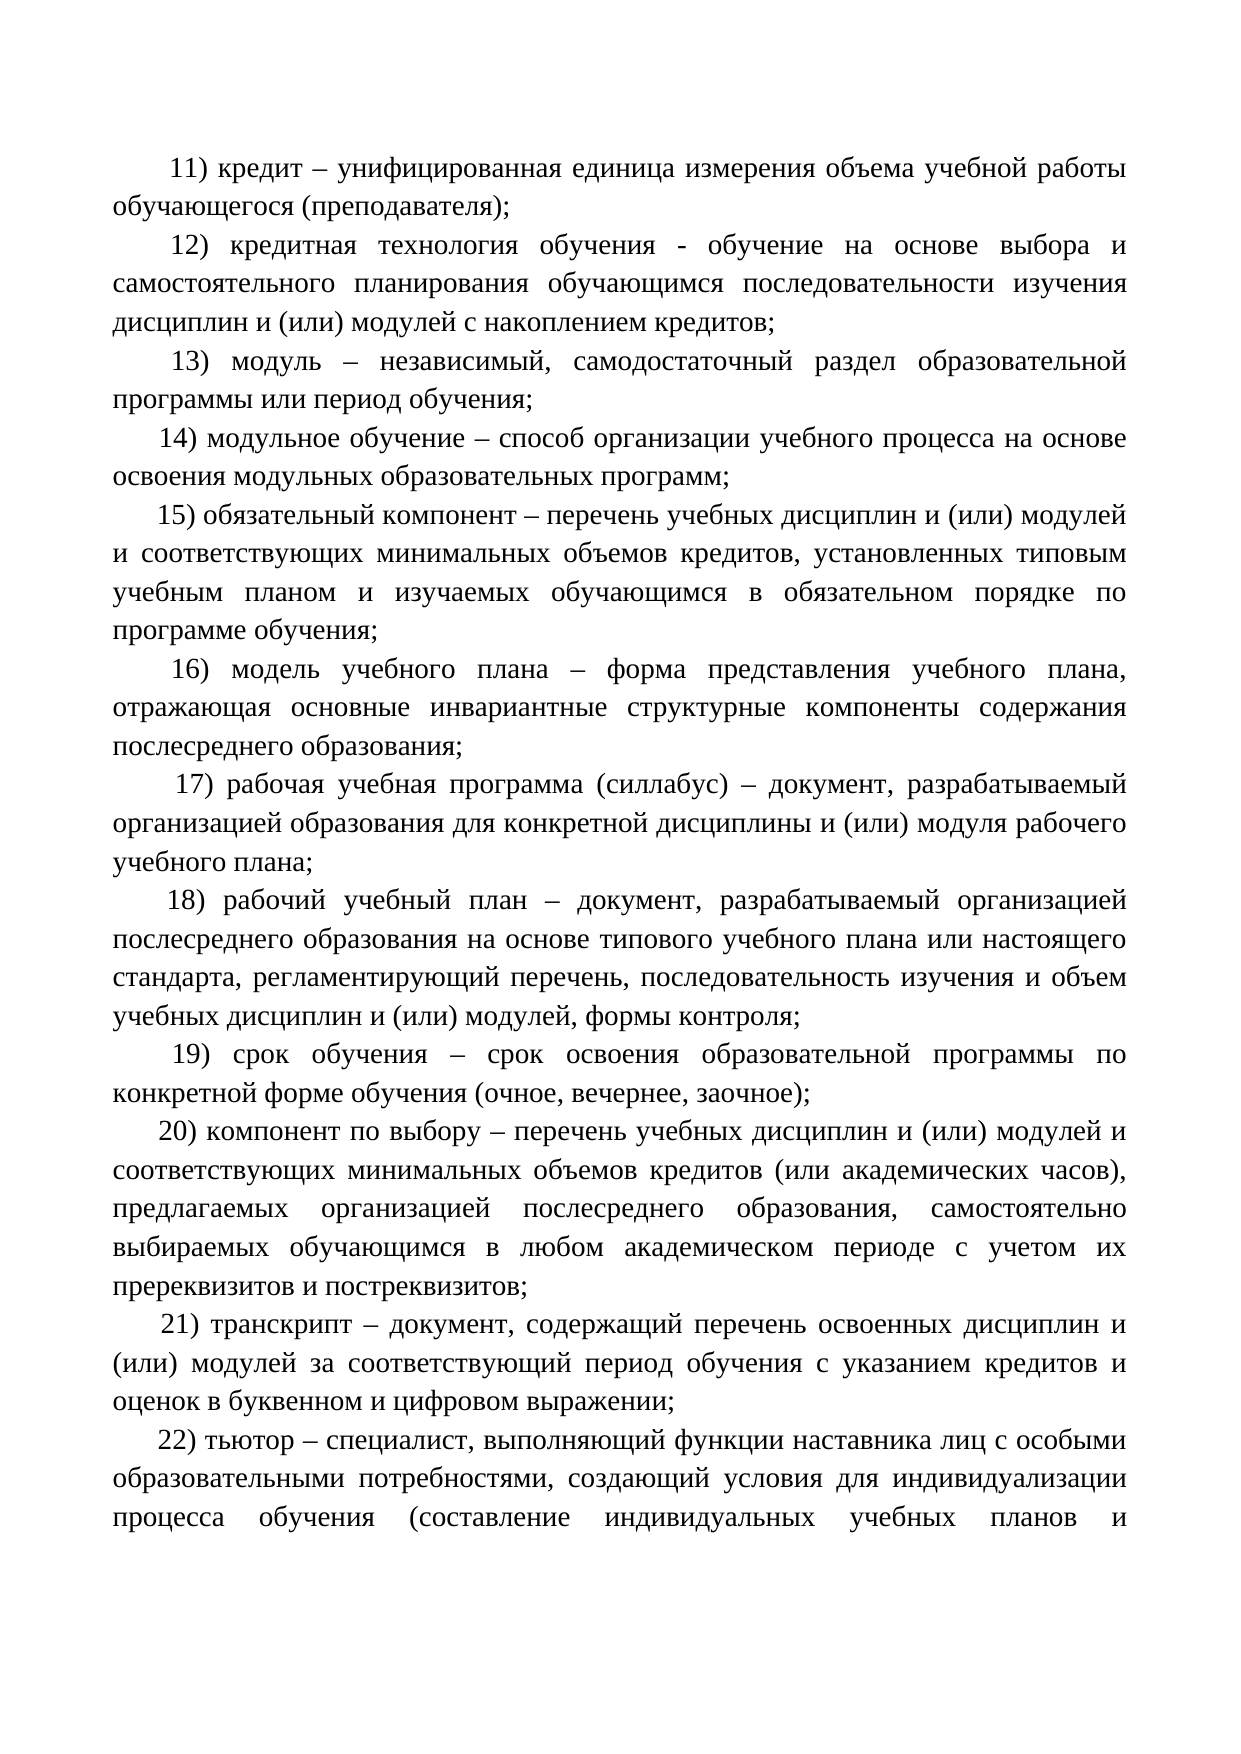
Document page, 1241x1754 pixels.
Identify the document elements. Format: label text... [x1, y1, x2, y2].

text 17) рабочая учебная программа (силлабус) – документ, разрабатываемый организацией образования для конкретной дисциплины и (или) модуля рабочего учебного плана; [112, 767, 1128, 877]
text 11) кредит – унифицированная единица измерения объема учебной работы обучающегося (преподавателя); [112, 150, 1128, 222]
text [112, 1422, 1128, 1532]
text 18) рабочий учебный план – документ, разрабатываемый организацией послесреднего образования на основе типового учебного плана или настоящего стандарта, регламентирующий перечень, последовательность изучения и объем учебных дисциплин и (или) модулей, формы контроля; [112, 882, 1128, 1031]
text 15) обязательный компонент – перечень учебных дисциплин и (или) модулей и соответствующих минимальных объемов кредитов, установленных типовым учебным планом и изучаемых обучающимся в обязательном порядке по программе обучения; [112, 497, 1128, 646]
text 16) модель учебного плана – форма представления учебного плана, отражающая основные инвариантные структурные компоненты содержания послесреднего образования; [112, 651, 1128, 762]
text 13) модуль – независимый, самодостаточный раздел образовательной программы или период обучения; [112, 343, 1128, 415]
text 21) транскрипт – документ, содержащий перечень освоенных дисциплин и (или) модулей за соответствующий период обучения с указанием кредитов и оценок в буквенном и цифровом выражении; [112, 1306, 1128, 1417]
text 20) компонент по выбору – перечень учебных дисциплин и (или) модулей и соответствующих минимальных объемов кредитов (или академических часов), предлагаемых организацией послесреднего образования, самостоятельно выбираемых обучающимся в любом академическом периоде с учетом их пререквизитов и постреквизитов; [112, 1113, 1128, 1301]
text 19) срок обучения – срок освоения образовательной программы по конкретной форме обучения (очное, вечернее, заочное); [112, 1036, 1128, 1108]
text 14) модульное обучение – способ организации учебного процесса на основе освоения модульных образовательных программ; [112, 420, 1128, 492]
text 12) кредитная технология обучения - обучение на основе выбора и самостоятельного планирования обучающимся последовательности изучения дисциплин и (или) модулей с накоплением кредитов; [112, 227, 1128, 338]
